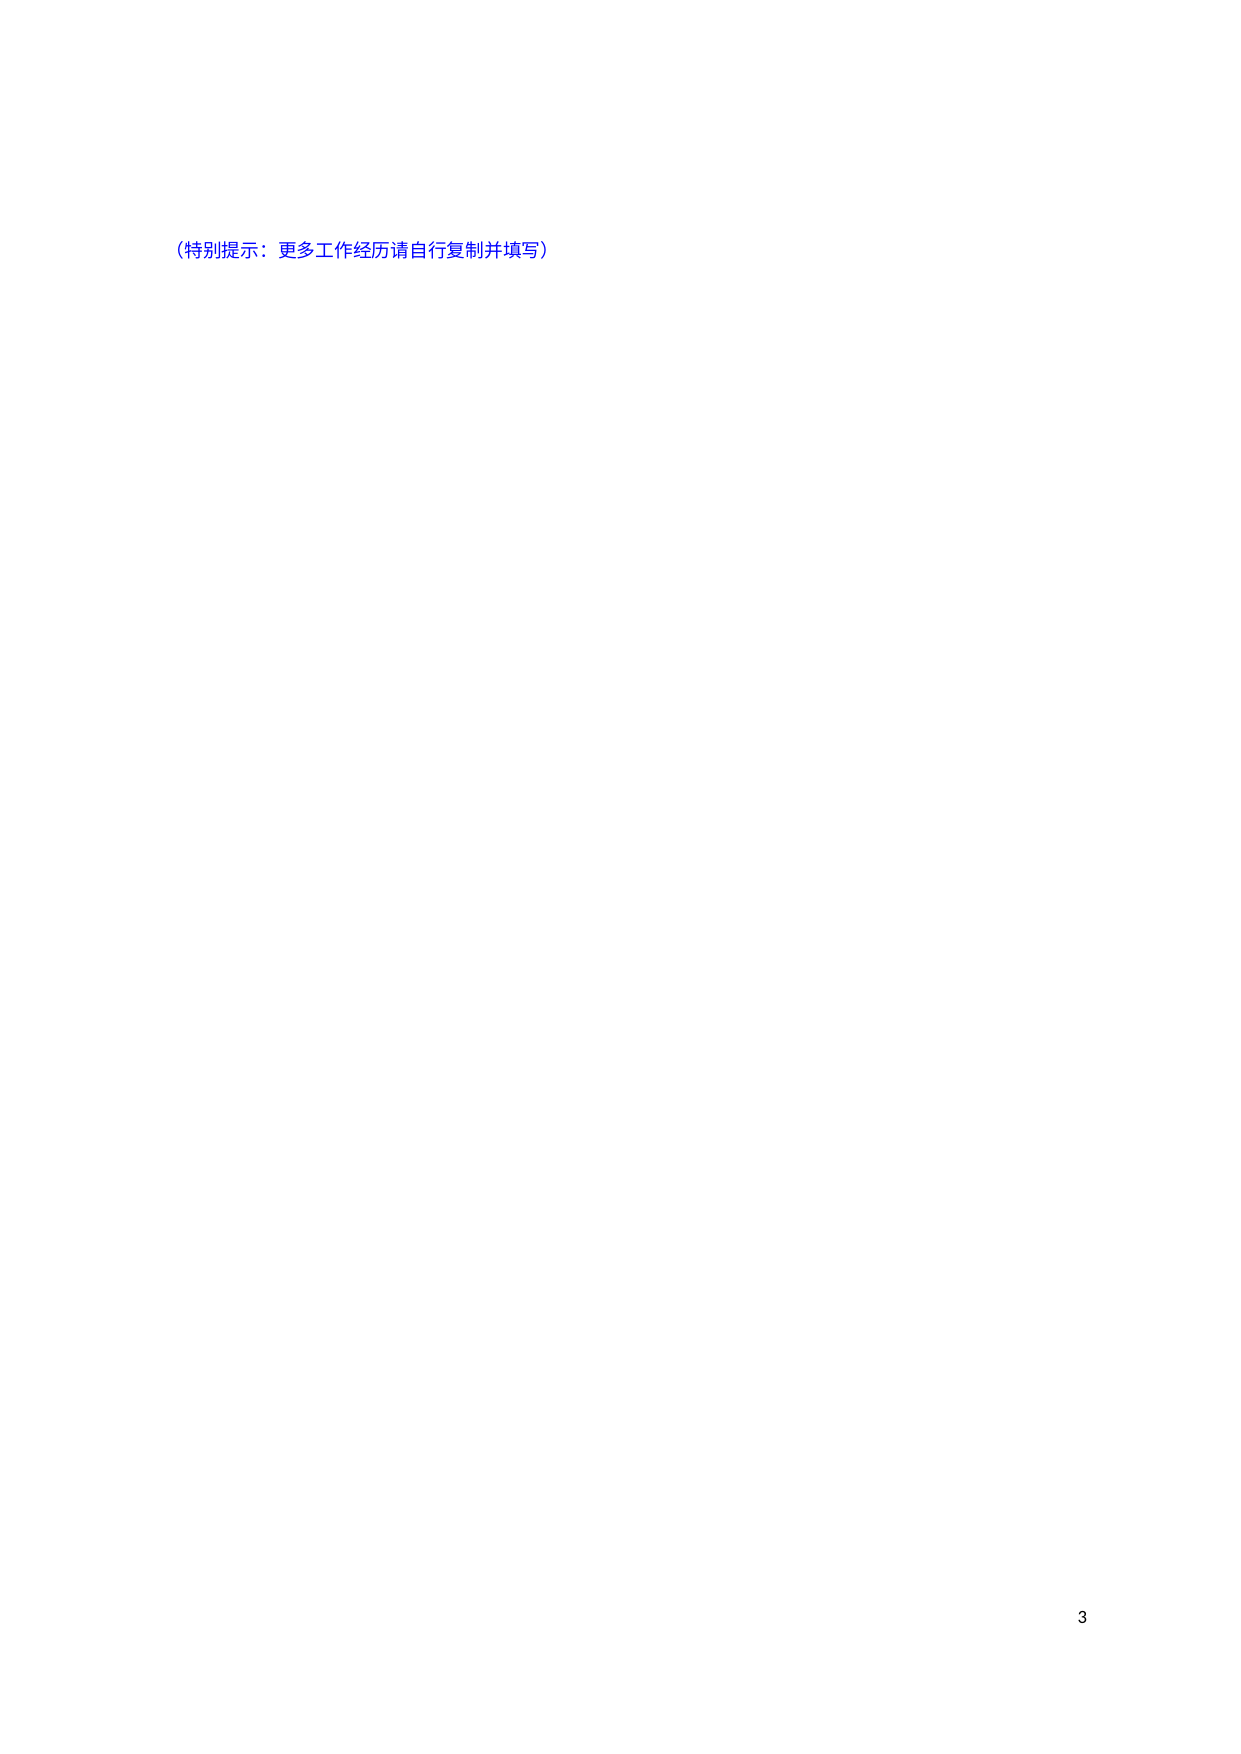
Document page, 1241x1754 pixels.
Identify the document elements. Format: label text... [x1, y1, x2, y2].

text （特别提示：更多工作经历请自行复制并填写） [165, 233, 1087, 265]
